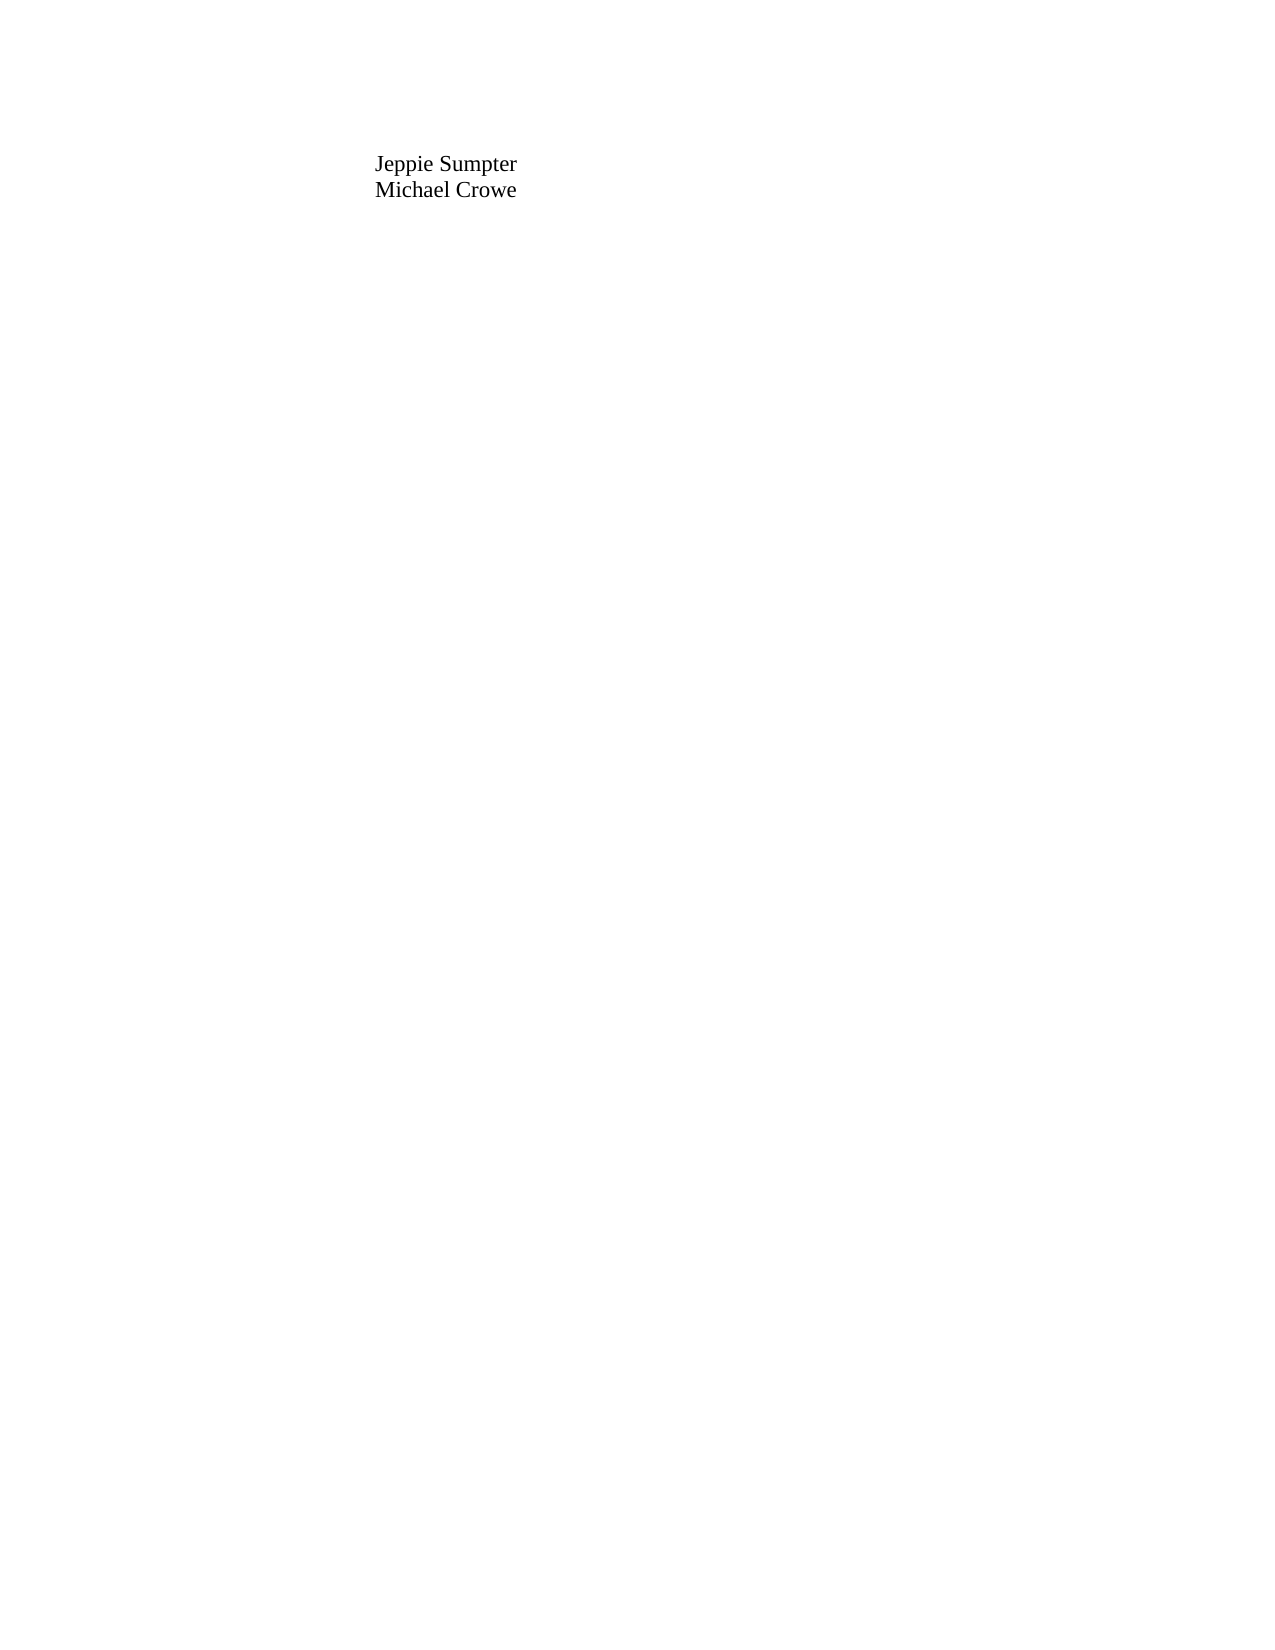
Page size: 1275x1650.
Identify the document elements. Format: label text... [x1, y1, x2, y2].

text Jeppie Sumpter [375, 150, 1125, 176]
text Michael Crowe [150, 176, 1125, 203]
